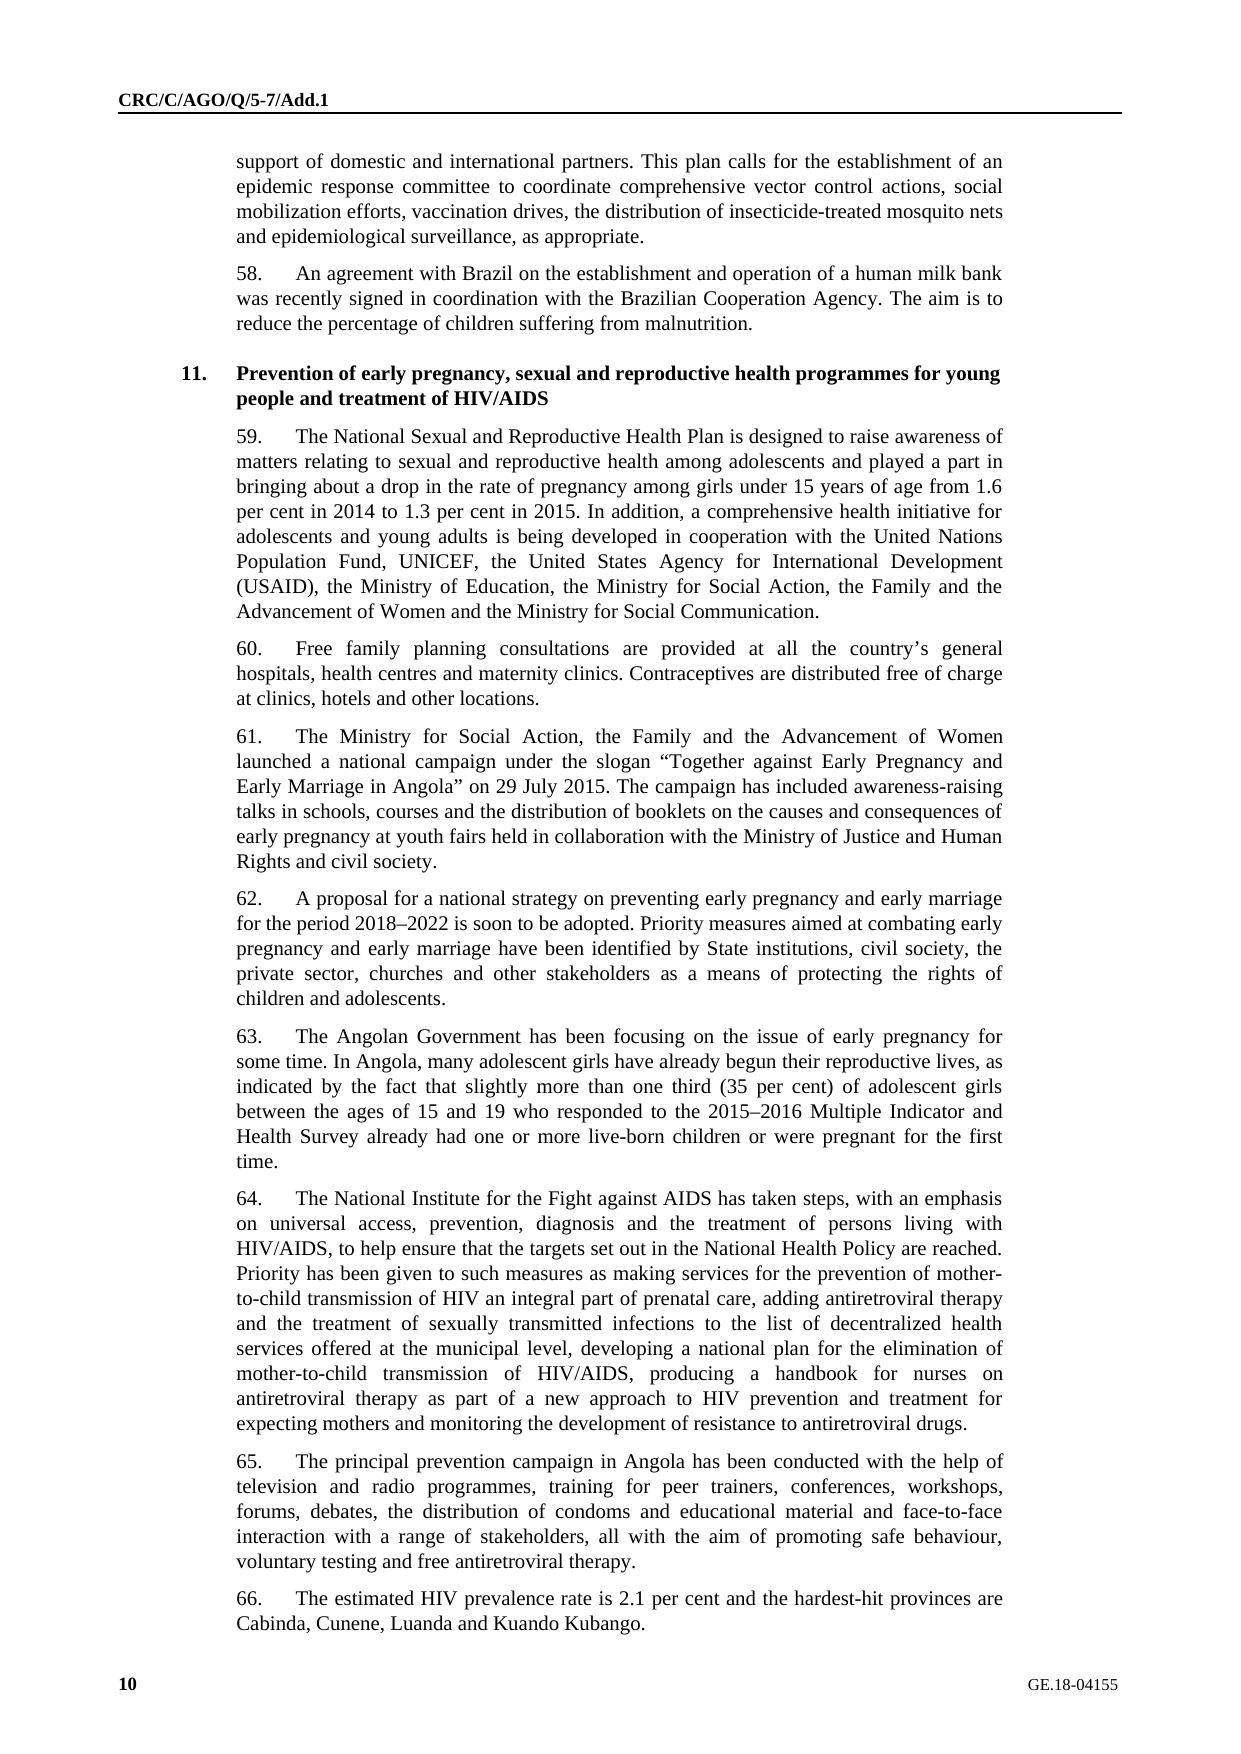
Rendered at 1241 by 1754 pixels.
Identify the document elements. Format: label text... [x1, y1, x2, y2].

text 64. The National Institute for the Fight against AIDS has taken steps, with an emphasis on universal access, prevention, diagnosis and the treatment of persons living with HIV/AIDS, to help ensure that the targets set out in the National Health Policy are reached. Priority has been given to such measures as making services for the prevention of mother-to-child transmission of HIV an integral part of prenatal care, adding antiretroviral therapy and the treatment of sexually transmitted infections to the list of decentralized health services offered at the municipal level, developing a national plan for the elimination of mother-to-child transmission of HIV/AIDS, producing a handbook for nurses on antiretroviral therapy as part of a new approach to HIV prevention and treatment for expecting mothers and monitoring the development of resistance to antiretroviral drugs. [236, 1185, 1004, 1435]
text 63. The Angolan Government has been focusing on the issue of early pregnancy for some time. In Angola, many adolescent girls have already begun their reproductive lives, as indicated by the fact that slightly more than one third (35 per cent) of adolescent girls between the ages of 15 and 19 who responded to the 2015–2016 Multiple Indicator and Health Survey already had one or more live-born children or were pregnant for the first time. [236, 1023, 1004, 1173]
text 58. An agreement with Brazil on the establishment and operation of a human milk bank was recently signed in coordination with the Brazilian Cooperation Agency. The aim is to reduce the percentage of children suffering from malnutrition. [236, 260, 1004, 335]
text 59. The National Sexual and Reproductive Health Plan is designed to raise awareness of matters relating to sexual and reproductive health among adolescents and played a part in bringing about a drop in the rate of pregnancy among girls under 15 years of age from 1.6 per cent in 2014 to 1.3 per cent in 2015. In addition, a comprehensive health initiative for adolescents and young adults is being developed in cooperation with the United Nations Population Fund, UNICEF, the United States Agency for International Development (USAID), the Ministry of Education, the Ministry for Social Action, the Family and the Advancement of Women and the Ministry for Social Communication. [236, 423, 1004, 623]
text 61. The Ministry for Social Action, the Family and the Advancement of Women launched a national campaign under the slogan “Together against Early Pregnancy and Early Marriage in Angola” on 29 July 2015. The campaign has included awareness-raising talks in schools, courses and the distribution of booklets on the causes and consequences of early pregnancy at youth fairs held in collaboration with the Ministry of Justice and Human Rights and civil society. [236, 723, 1004, 873]
text 65. The principal prevention campaign in Angola has been conducted with the help of television and radio programmes, training for peer trainers, conferences, workshops, forums, debates, the distribution of condoms and educational material and face-to-face interaction with a range of stakeholders, all with the aim of promoting safe behaviour, voluntary testing and free antiretroviral therapy. [236, 1448, 1004, 1573]
text 66. The estimated HIV prevalence rate is 2.1 per cent and the hardest-hit provinces are Cabinda, Cunene, Luanda and Kuando Kubango. [236, 1585, 1004, 1635]
text 60. Free family planning consultations are provided at all the country’s general hospitals, health centres and maternity clinics. Contraceptives are distributed free of charge at clinics, hotels and other locations. [236, 635, 1004, 710]
text 62. A proposal for a national strategy on preventing early pregnancy and early marriage for the period 2018–2022 is soon to be adopted. Priority measures aimed at combating early pregnancy and early marriage have been identified by State institutions, civil society, the private sector, churches and other stakeholders as a means of protecting the rights of children and adolescents. [236, 885, 1004, 1010]
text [236, 148, 1004, 248]
text 11. Prevention of early pregnancy, sexual and reproductive health programmes for young people and treatment of HIV/AIDS [118, 360, 1004, 410]
